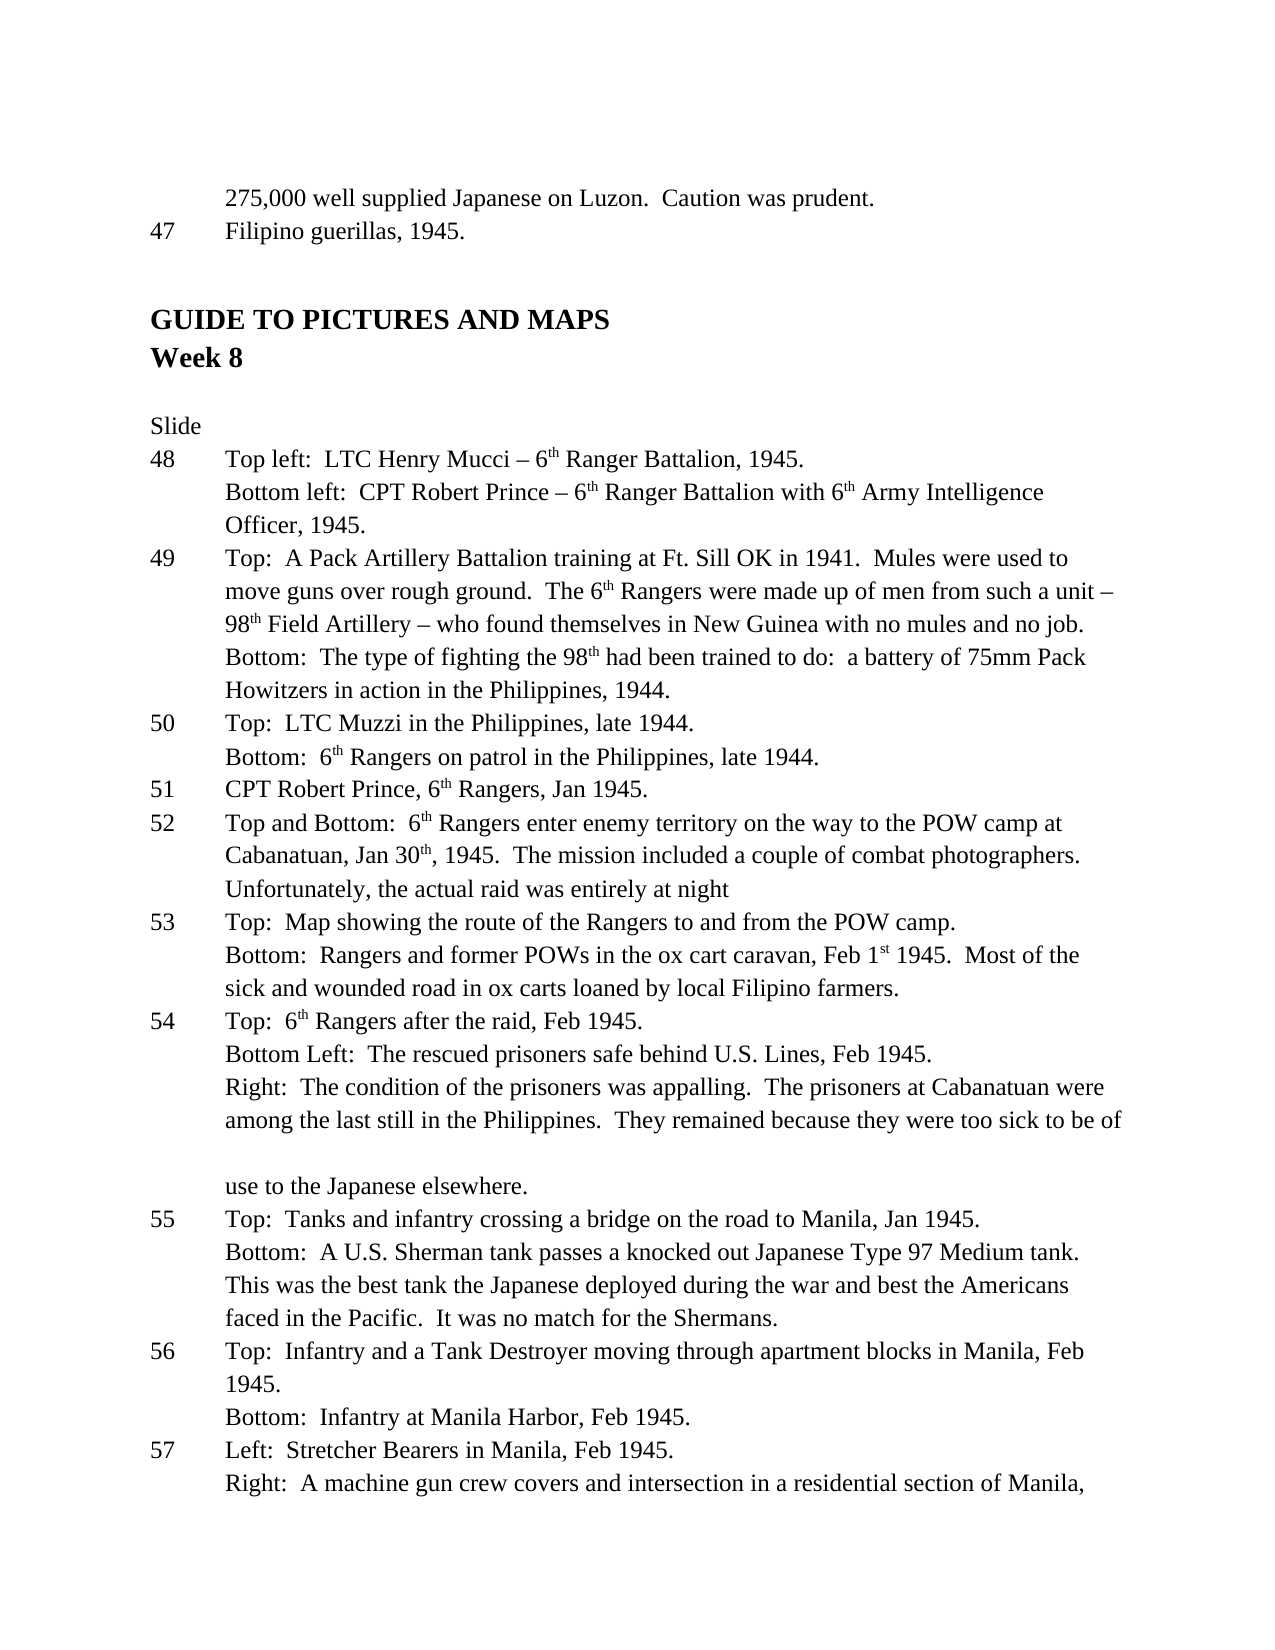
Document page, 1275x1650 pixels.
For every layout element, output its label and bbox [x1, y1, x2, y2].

text [150, 150, 1125, 277]
text [150, 302, 1125, 1497]
